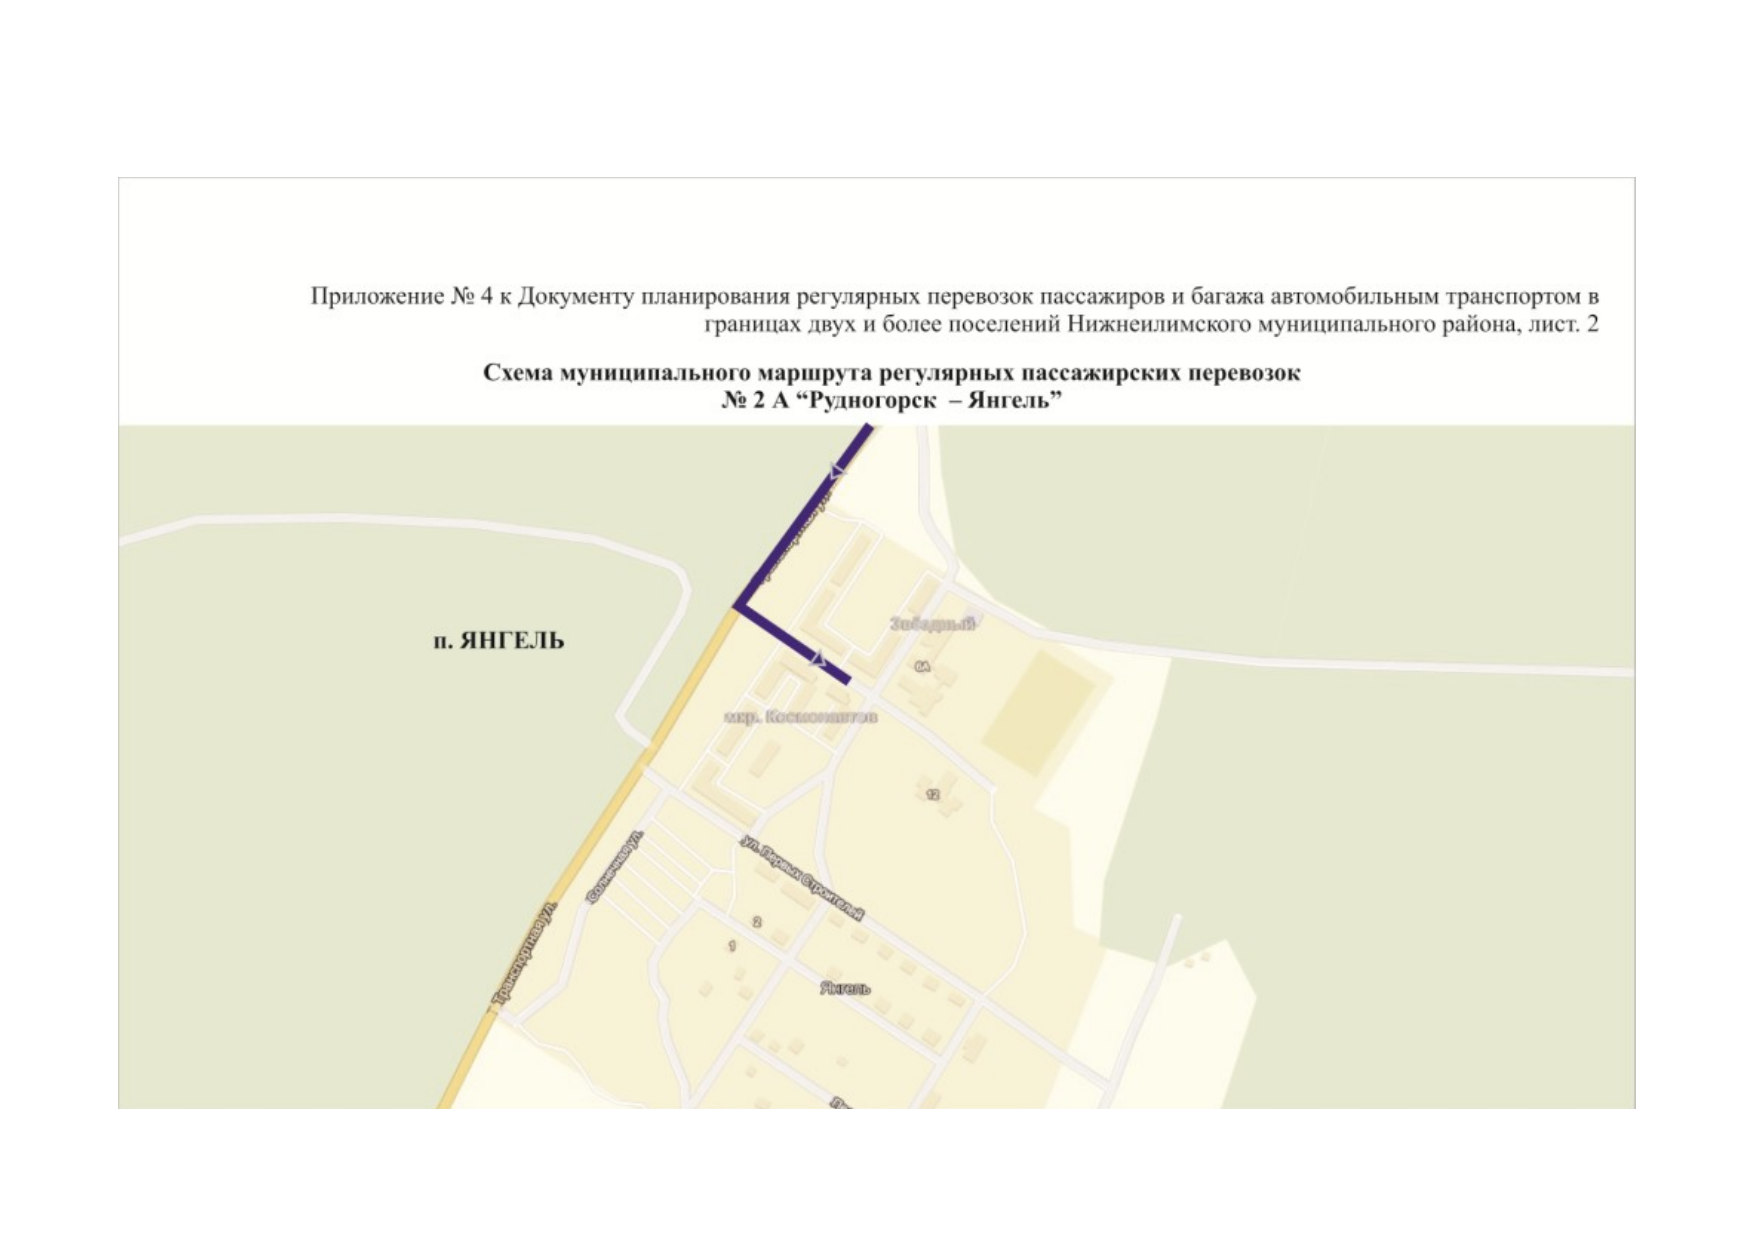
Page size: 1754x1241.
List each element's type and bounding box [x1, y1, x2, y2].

picture [118, 177, 1636, 1109]
